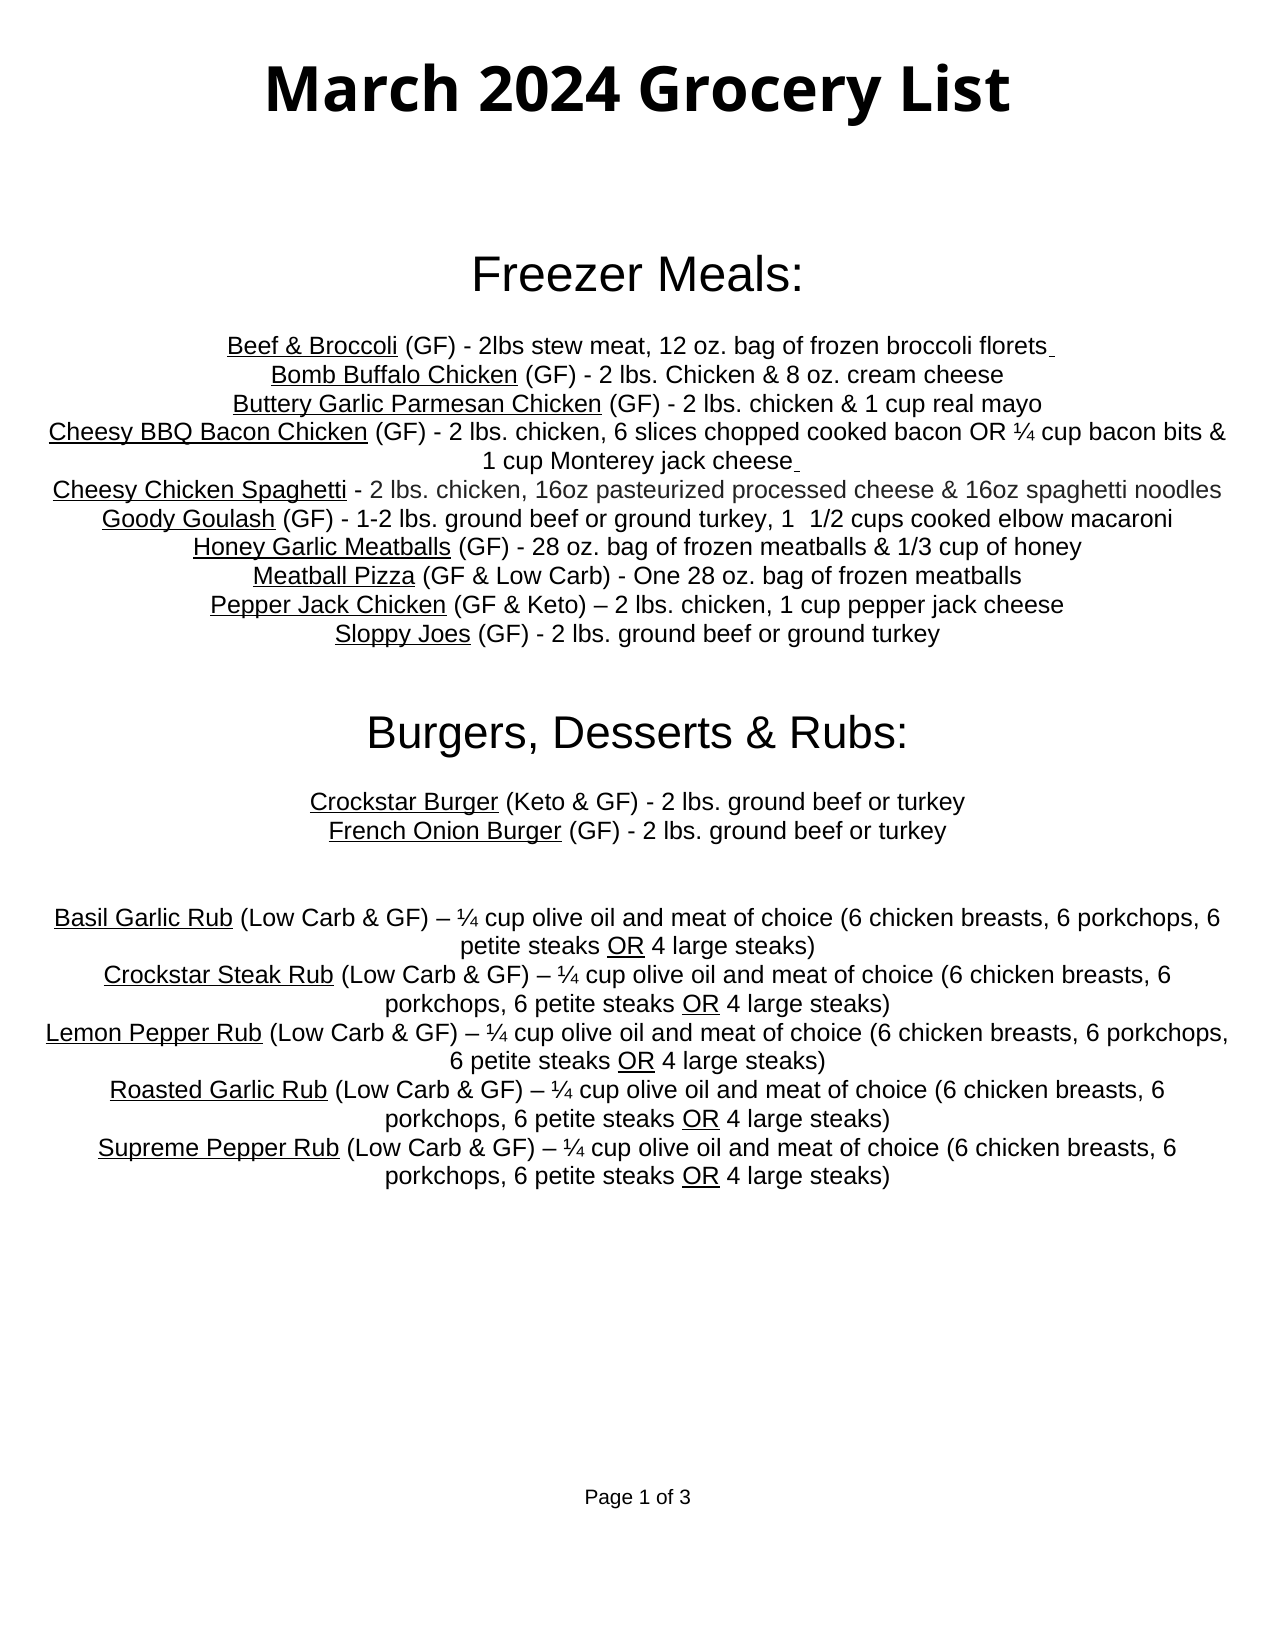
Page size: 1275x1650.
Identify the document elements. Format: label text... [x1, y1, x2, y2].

text Cheesy Chicken Spaghetti - 2 lbs. chicken, 16oz pasteurized processed cheese & 16oz spaghetti noodles [45, 475, 1230, 503]
text Roasted Garlic Rub (Low Carb & GF) – ¼ cup olive oil and meat of choice (6 chicken breasts, 6 porkchops, 6 petite steaks OR 4 large steaks) [45, 1075, 1230, 1132]
text Lemon Pepper Rub (Low Carb & GF) – ¼ cup olive oil and meat of choice (6 chicken breasts, 6 porkchops, 6 petite steaks OR 4 large steaks) [45, 1017, 1230, 1075]
text French Onion Burger (GF) - 2 lbs. ground beef or turkey [45, 816, 1230, 844]
text Beef & Broccoli (GF) - 2lbs stew meat, 12 oz. bag of frozen broccoli florets [45, 331, 1230, 360]
text Bomb Buffalo Chicken (GF) - 2 lbs. Chicken & 8 oz. cream cheese [45, 360, 1230, 388]
text Crockstar Burger (Keto & GF) - 2 lbs. ground beef or turkey [45, 787, 1230, 816]
text Honey Garlic Meatballs (GF) - 28 oz. bag of frozen meatballs & 1/3 cup of honey [45, 532, 1230, 561]
text Burgers, Desserts & Rubs: [45, 705, 1230, 758]
text Supreme Pepper Rub (Low Carb & GF) – ¼ cup olive oil and meat of choice (6 chicken breasts, 6 porkchops, 6 petite steaks OR 4 large steaks) [45, 1132, 1230, 1190]
text Cheesy BBQ Bacon Chicken (GF) - 2 lbs. chicken, 6 slices chopped cooked bacon OR ¼ cup bacon bits & 1 cup Monterey jack cheese [45, 417, 1230, 475]
text Pepper Jack Chicken (GF & Keto) – 2 lbs. chicken, 1 cup pepper jack cheese [45, 590, 1230, 618]
text Meatball Pizza (GF & Low Carb) - One 28 oz. bag of frozen meatballs [45, 561, 1230, 590]
text Basil Garlic Rub (Low Carb & GF) – ¼ cup olive oil and meat of choice (6 chicken breasts, 6 porkchops, 6 petite steaks OR 4 large steaks) [45, 902, 1230, 960]
text Goody Goulash (GF) - 1-2 lbs. ground beef or ground turkey, 1 1/2 cups cooked elbow macaroni [45, 503, 1230, 532]
text Freezer Meals: [45, 244, 1230, 302]
text Buttery Garlic Parmesan Chicken (GF) - 2 lbs. chicken & 1 cup real mayo [45, 388, 1230, 417]
text March 2024 Grocery List [45, 45, 1230, 130]
text Crockstar Steak Rub (Low Carb & GF) – ¼ cup olive oil and meat of choice (6 chicken breasts, 6 porkchops, 6 petite steaks OR 4 large steaks) [45, 960, 1230, 1017]
text Sloppy Joes (GF) - 2 lbs. ground beef or ground turkey [45, 618, 1230, 647]
